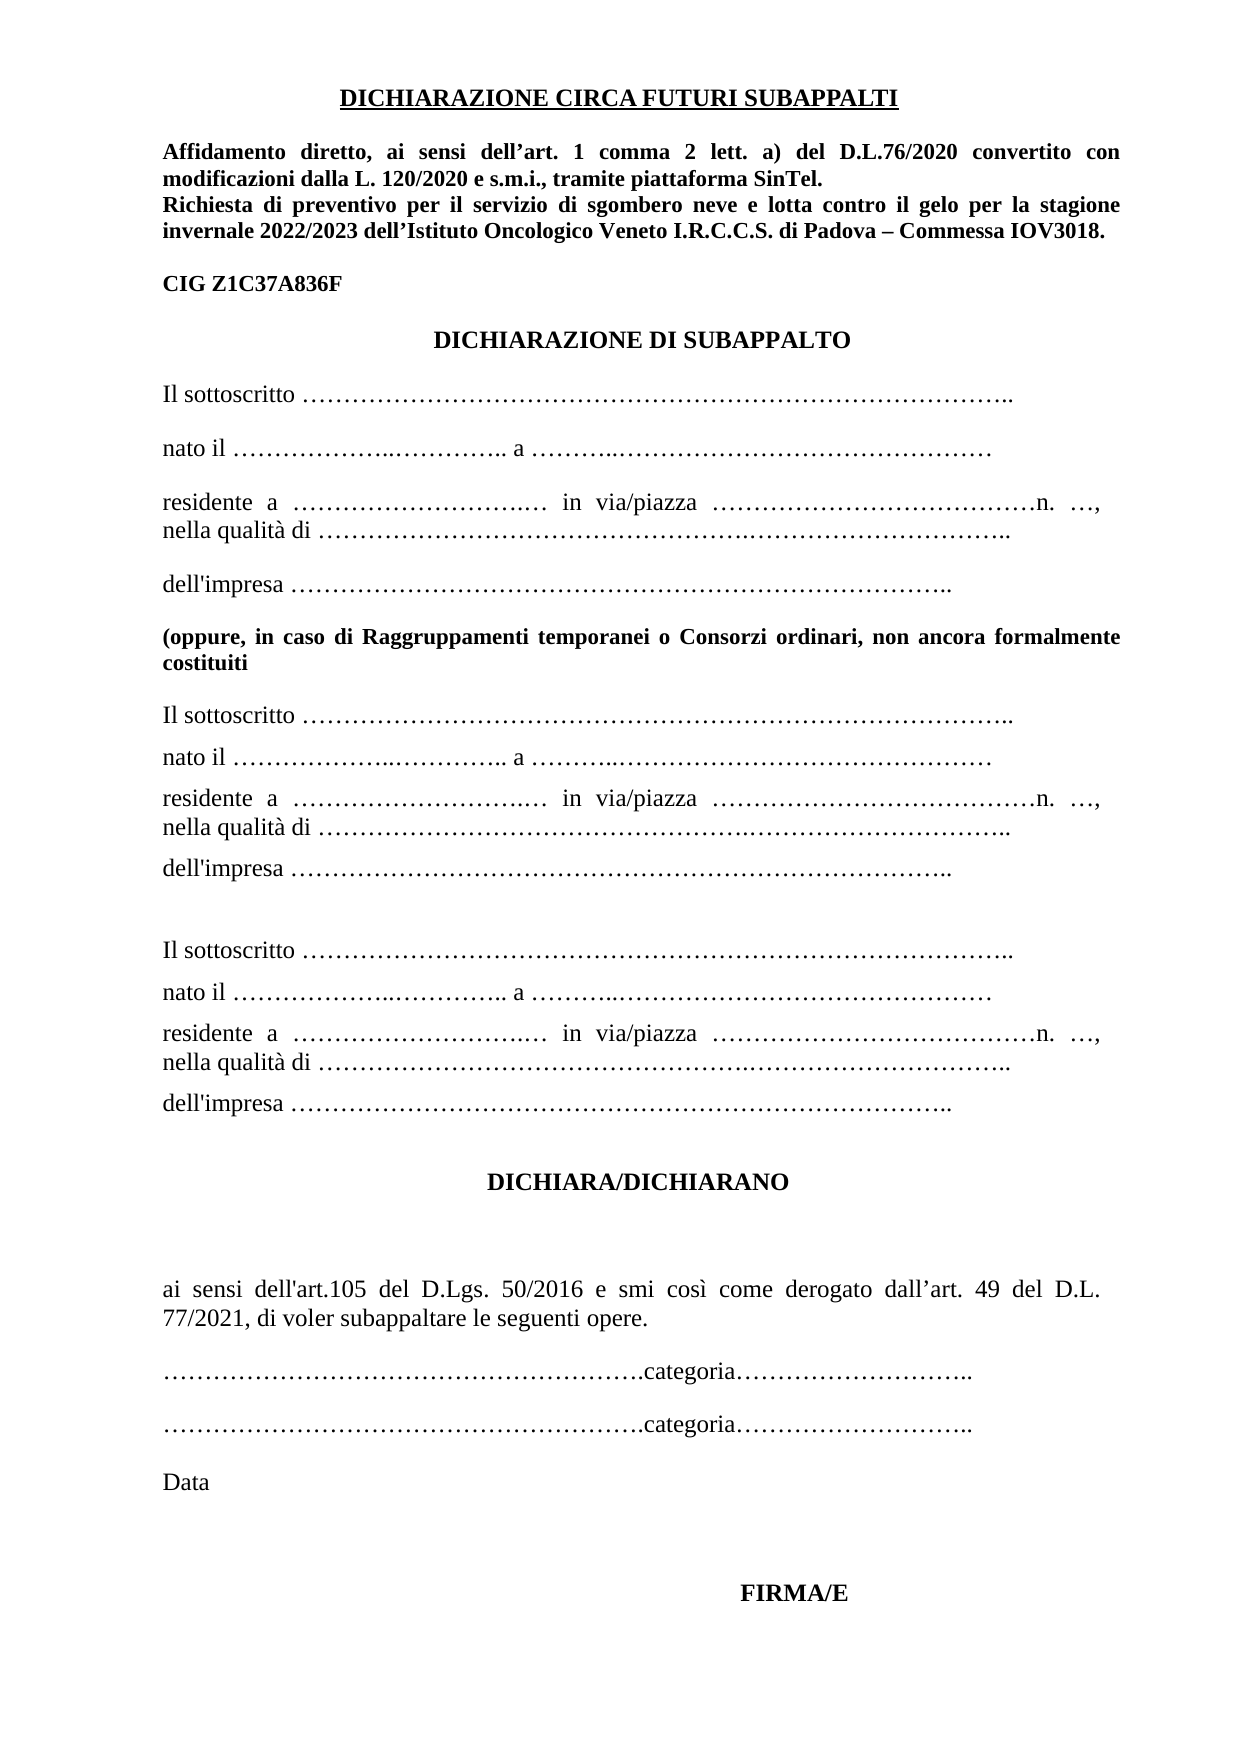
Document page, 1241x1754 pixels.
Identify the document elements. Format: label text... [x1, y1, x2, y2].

text Il sottoscritto ………………………………………………………………………….. [162, 379, 1122, 408]
text residente a ……………………….… in via/piazza …………………………………n. …, nella qualità di …………………………………………….………………………….. [162, 783, 1101, 841]
text CIG Z1C37A836F [162, 270, 1122, 297]
subtitle FIRMA/E [740, 1578, 1122, 1607]
subtitle DICHIARAZIONE CIRCA FUTURI SUBAPPALTI [310, 83, 930, 112]
text ………………………………………………….categoria……………………….. [162, 1409, 1102, 1437]
text Il sottoscritto ………………………………………………………………………….. [162, 936, 1122, 964]
text nato il ………………..………….. a ………..……………………………………… [162, 977, 1122, 1006]
text nato il ………………..………….. a ………..……………………………………… [162, 742, 1122, 771]
text Data [162, 1467, 1122, 1495]
subtitle DICHIARA/DICHIARANO [415, 1167, 1004, 1196]
text Il sottoscritto ………………………………………………………………………….. [162, 701, 1122, 729]
text dell'impresa …………………………………………………………………….. [162, 853, 1122, 882]
text Richiesta di preventivo per il servizio di sgombero neve e lotta contro il gelo per la stagione invernale 2022/2023 dell’Istituto Oncologico Veneto I.R.C.C.S. di Padova – Commessa IOV3018. [162, 191, 1122, 244]
text dell'impresa …………………………………………………………………….. [162, 569, 1122, 598]
text DICHIARAZIONE DI SUBAPPALTO [162, 325, 1122, 354]
text Affidamento diretto, ai sensi dell’art. 1 comma 2 lett. a) del D.L.76/2020 convertito con modificazioni dalla L. 120/2020 e s.m.i., tramite piattaforma SinTel. [162, 138, 1122, 191]
text ………………………………………………….categoria……………………….. [162, 1356, 1102, 1384]
text residente a ……………………….… in via/piazza …………………………………n. …, nella qualità di …………………………………………….………………………….. [162, 1018, 1101, 1076]
text residente a ……………………….… in via/piazza …………………………………n. …, nella qualità di …………………………………………….………………………….. [162, 487, 1101, 544]
text dell'impresa …………………………………………………………………….. [162, 1088, 1122, 1117]
text nato il ………………..………….. a ………..……………………………………… [162, 433, 1122, 462]
subtitle (oppure, in caso di Raggruppamenti temporanei o Consorzi ordinari, non ancora formalmente costituiti [162, 623, 1122, 676]
text ai sensi dell'art.105 del D.Lgs. 50/2016 e smi così come derogato dall’art. 49 del D.L. 77/2021, di voler subappaltare le seguenti opere. [162, 1274, 1102, 1332]
